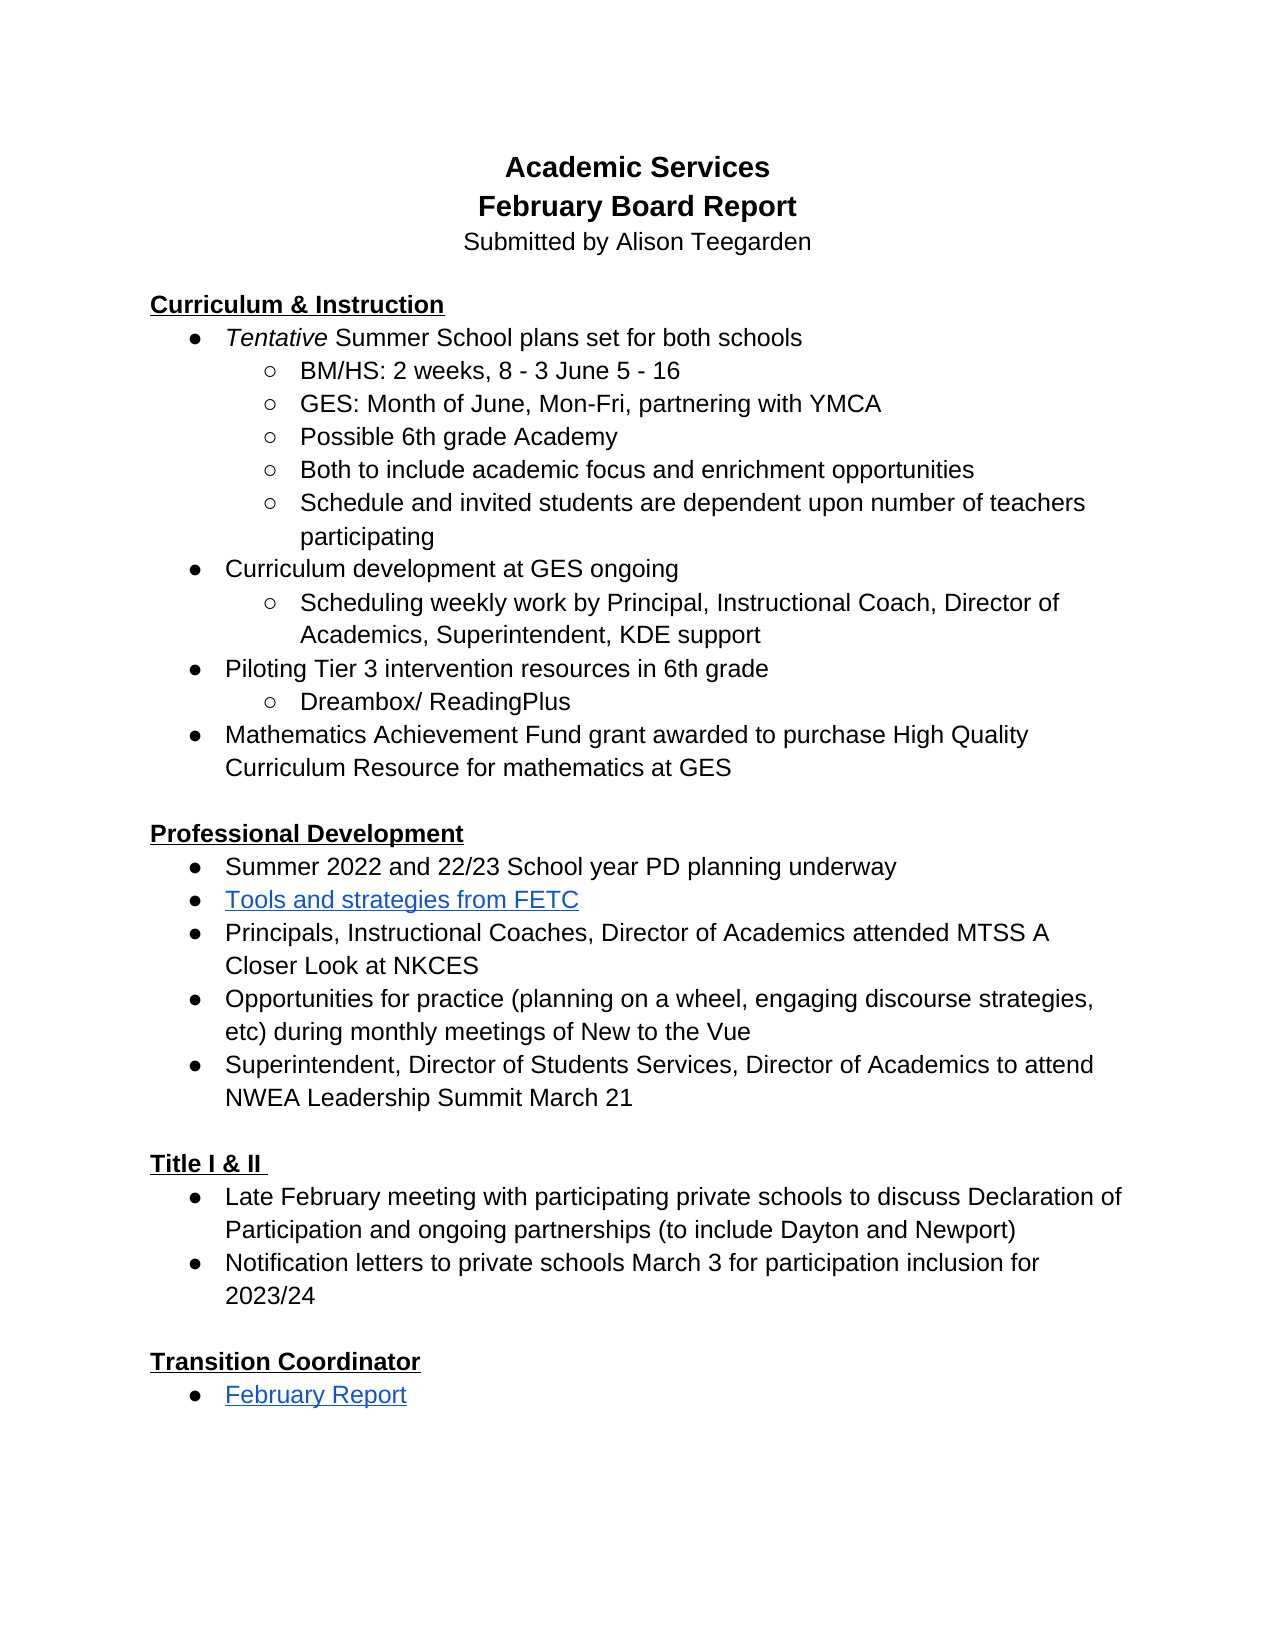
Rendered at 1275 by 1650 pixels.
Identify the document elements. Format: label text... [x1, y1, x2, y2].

list Tools and strategies from FETC [187, 885, 1125, 913]
list Notification letters to private schools March 3 for participation inclusion for 2023/24 [187, 1248, 1125, 1310]
list Mathematics Achievement Fund grant awarded to purchase High Quality Curriculum Resource for mathematics at GES [187, 719, 1125, 781]
text Professional Development [150, 819, 1125, 847]
list Opportunities for practice (planning on a wheel, engaging discourse strategies, etc) during monthly meetings of New to the Vue [187, 984, 1125, 1046]
text Academic Services [150, 150, 1125, 183]
text Submitted by Alison Teegarden [150, 227, 1125, 256]
list Possible 6th grade Academy [262, 422, 1125, 451]
list Piloting Tier 3 intervention resources in 6th grade [187, 653, 1125, 682]
list Principals, Instructional Coaches, Director of Academics attended MTSS A Closer Look at NKCES [187, 918, 1125, 979]
text Title I & II [150, 1149, 1125, 1178]
list Tentative Summer School plans set for both schools [187, 323, 1125, 352]
text Curriculum & Instruction [150, 290, 1125, 319]
list Both to include academic focus and enrichment opportunities [262, 455, 1125, 484]
list February Report [187, 1380, 1125, 1409]
list Scheduling weekly work by Principal, Instructional Coach, Director of Academics, Superintendent, KDE support [262, 587, 1125, 649]
list Curriculum development at GES ongoing [187, 554, 1125, 583]
list Summer 2022 and 22/23 School year PD planning underway [187, 852, 1125, 880]
text February Board Report [150, 188, 1125, 222]
list GES: Month of June, Mon-Fri, partnering with YMCA [262, 389, 1125, 418]
list Late February meeting with participating private schools to discuss Declaration of Participation and ongoing partnerships (to include Dayton and Newport) [187, 1182, 1125, 1244]
list Superintendent, Director of Students Services, Director of Academics to attend NWEA Leadership Summit March 21 [187, 1050, 1125, 1112]
list Schedule and invited students are dependent upon number of teachers participating [262, 488, 1125, 550]
list BM/HS: 2 weeks, 8 - 3 June 5 - 16 [262, 356, 1125, 385]
list Dreambox/ ReadingPlus [262, 687, 1125, 715]
text Transition Coordinator [150, 1347, 1125, 1376]
